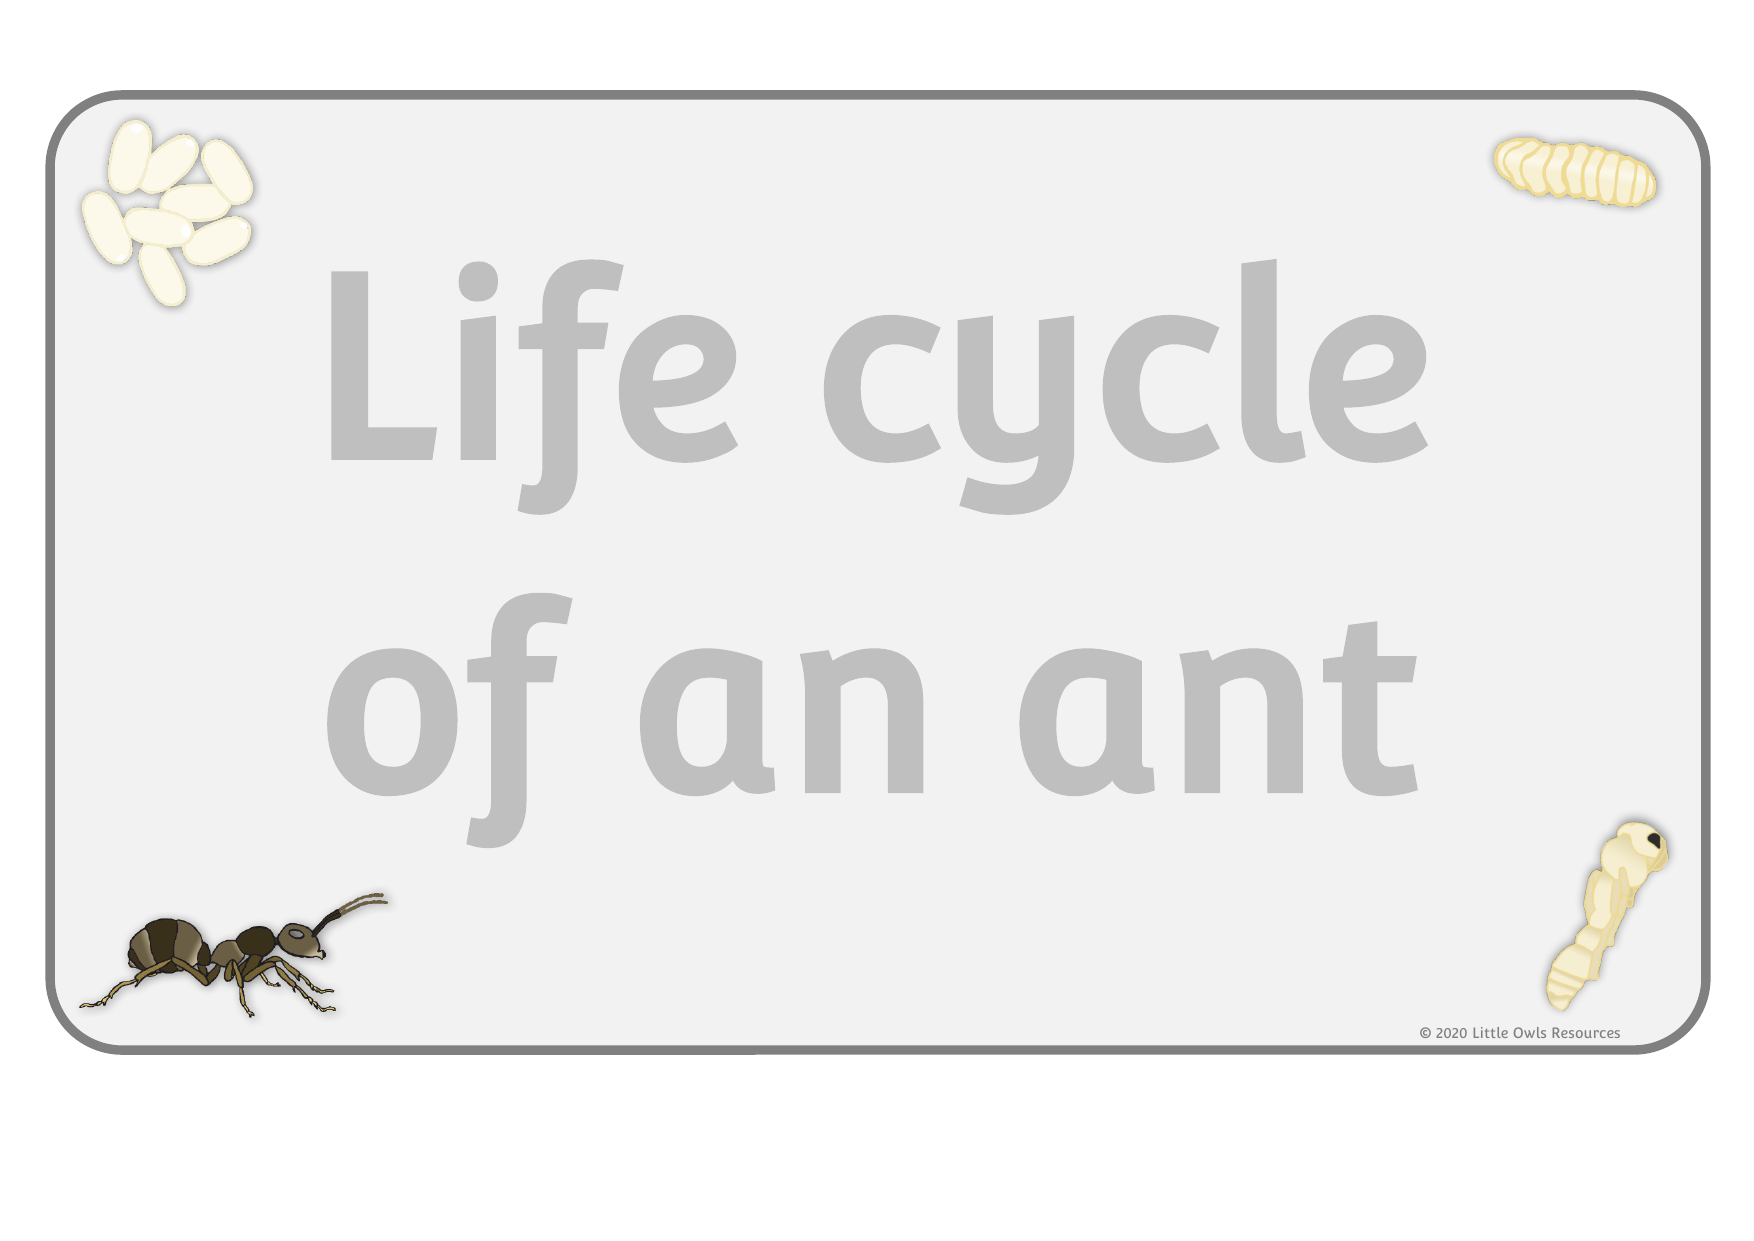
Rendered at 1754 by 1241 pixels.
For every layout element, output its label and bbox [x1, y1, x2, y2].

picture [1522, 812, 1677, 1018]
picture [82, 120, 253, 306]
picture [79, 893, 388, 1018]
picture [1494, 138, 1656, 207]
